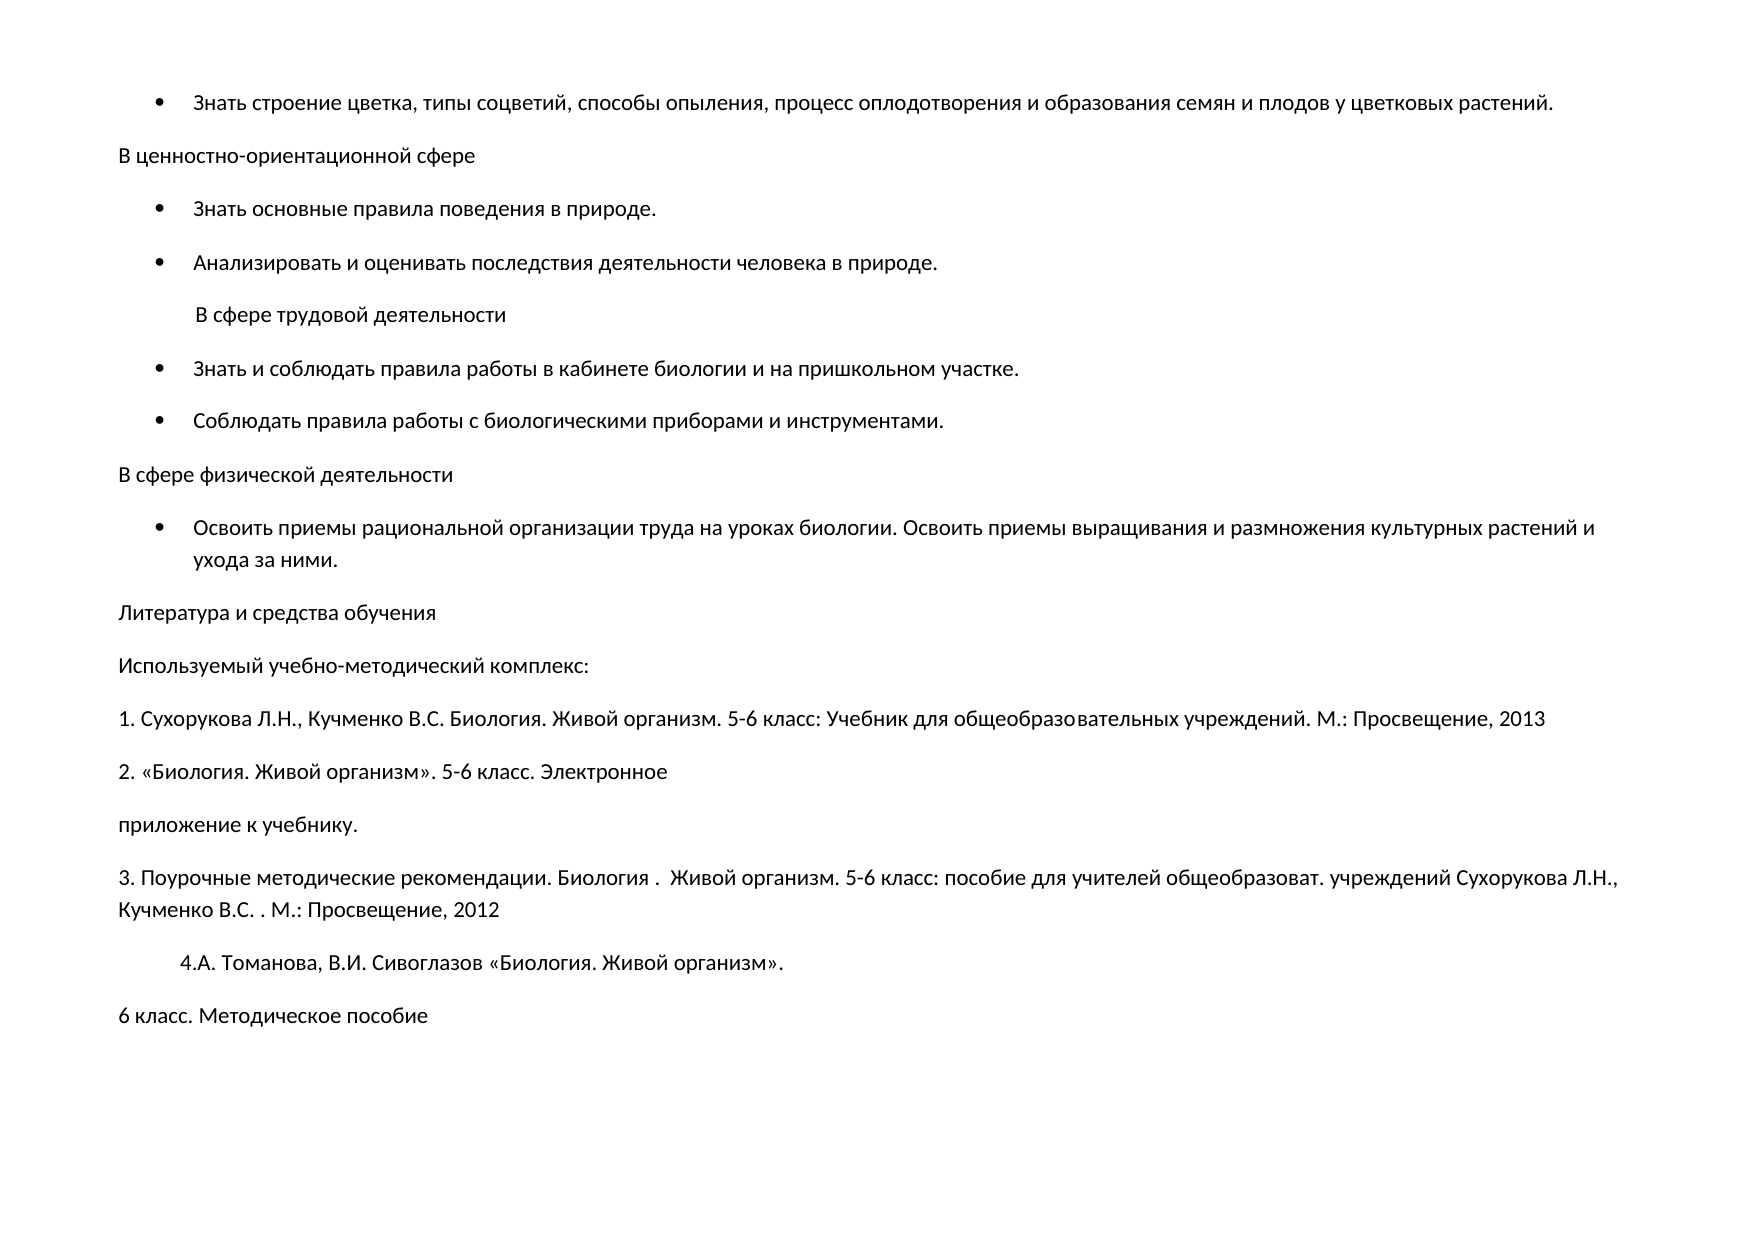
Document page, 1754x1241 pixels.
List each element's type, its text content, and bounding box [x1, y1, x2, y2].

text 4.А. Томанова, В.И. Сивоглазов «Биология. Живой организм». [118, 948, 1636, 976]
text 3. Поурочные методические рекомендации. Биология . Живой организм. 5-6 класс: пособие для учителей общеобразоват. учреждений Сухорукова Л.H., Кучменко B.C. . М.: Просвещение, 2012 [118, 863, 1636, 923]
list Анализировать и оценивать последствия деятельности человека в природе. [156, 248, 1636, 276]
list Знать строение цветка, типы соцветий, способы опыления, процесс оплодотворения и образования семян и плодов у цветковых растений. [156, 88, 1636, 117]
text 6 класс. Методическое пособие [118, 1001, 1636, 1029]
text Литература и средства обучения [118, 598, 1636, 626]
list Освоить приемы рациональной организации труда на уроках биологии. Освоить приемы выращивания и размножения культурных растений и ухода за ними. [156, 513, 1636, 573]
text В ценностно-ориентационной сфере [118, 142, 1636, 169]
list Соблюдать правила работы с биологическими приборами и инструментами. [156, 407, 1636, 435]
text 1. Сухорукова Л.H., Кучменко B.C. Биология. Живой организм. 5-6 класс: Учебник для общеобразовательных учреждений. М.: Просвещение, 2013 [118, 704, 1636, 732]
text Используемый учебно-методический комплекс: [118, 651, 1636, 679]
text В сфере физической деятельности [118, 460, 1636, 488]
list Знать основные правила поведения в природе. [156, 194, 1636, 223]
list Знать и соблюдать правила работы в кабинете биологии и на пришкольном участке. [156, 354, 1636, 382]
text приложение к учебнику. [118, 810, 1636, 838]
text В сфере трудовой деятельности [118, 301, 1636, 329]
text 2. «Биология. Живой организм». 5-6 класс. Электронное [118, 757, 1636, 785]
